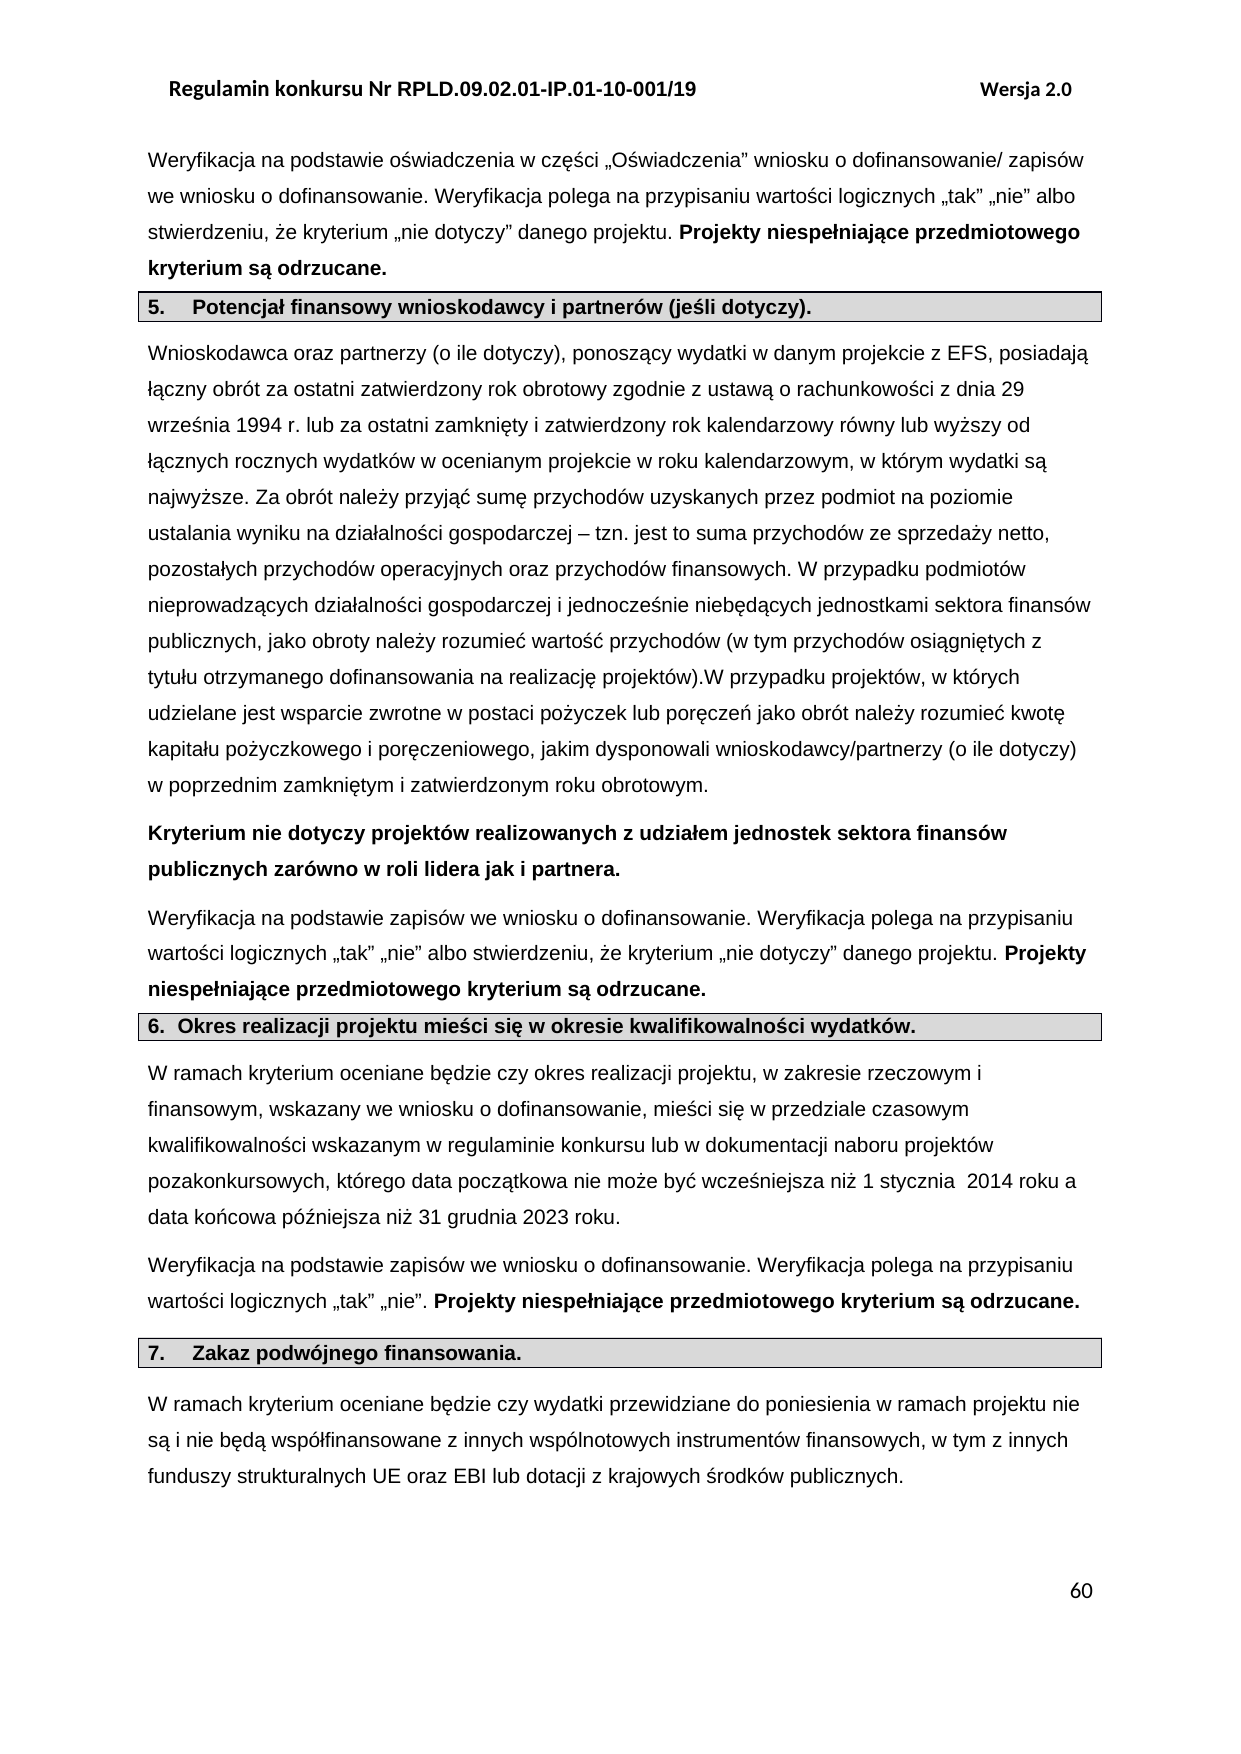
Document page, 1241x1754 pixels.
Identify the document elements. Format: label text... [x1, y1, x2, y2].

list Zakaz podwójnego finansowania. [139, 1339, 1101, 1367]
text W ramach kryterium oceniane będzie czy wydatki przewidziane do poniesienia w ramach projektu nie są i nie będą współfinansowane z innych wspólnotowych instrumentów finansowych, w tym z innych funduszy strukturalnych UE oraz EBI lub dotacji z krajowych środków publicznych. [148, 1392, 1093, 1488]
text W ramach kryterium oceniane będzie czy okres realizacji projektu, w zakresie rzeczowym i finansowym, wskazany we wniosku o dofinansowanie, mieści się w przedziale czasowym kwalifikowalności wskazanym w regulaminie konkursu lub w dokumentacji naboru projektów pozakonkursowych, którego data początkowa nie może być wcześniejsza niż 1 stycznia 2014 roku a data końcowa późniejsza niż 31 grudnia 2023 roku. [148, 1061, 1093, 1229]
text Weryfikacja na podstawie oświadczenia w części „Oświadczenia” wniosku o dofinansowanie/ zapisów we wniosku o dofinansowanie. Weryfikacja polega na przypisaniu wartości logicznych „tak” „nie” albo stwierdzeniu, że kryterium „nie dotyczy” danego projektu. Projekty niespełniające przedmiotowego kryterium są odrzucane. [148, 148, 1093, 279]
text Kryterium nie dotyczy projektów realizowanych z udziałem jednostek sektora finansów publicznych zarówno w roli lidera jak i partnera. [148, 821, 1093, 881]
list Okres realizacji projektu mieści się w okresie kwalifikowalności wydatków. [139, 1014, 1101, 1040]
list Potencjał finansowy wnioskodawcy i partnerów (jeśli dotyczy). [139, 293, 1101, 321]
text Weryfikacja na podstawie zapisów we wniosku o dofinansowanie. Weryfikacja polega na przypisaniu wartości logicznych „tak” „nie” albo stwierdzeniu, że kryterium „nie dotyczy” danego projektu. Projekty niespełniające przedmiotowego kryterium są odrzucane. [148, 905, 1093, 1001]
text Wnioskodawca oraz partnerzy (o ile dotyczy), ponoszący wydatki w danym projekcie z EFS, posiadają łączny obrót za ostatni zatwierdzony rok obrotowy zgodnie z ustawą o rachunkowości z dnia 29 września 1994 r. lub za ostatni zamknięty i zatwierdzony rok kalendarzowy równy lub wyższy od łącznych rocznych wydatków w ocenianym projekcie w roku kalendarzowym, w którym wydatki są najwyższe. Za obrót należy przyjąć sumę przychodów uzyskanych przez podmiot na poziomie ustalania wyniku na działalności gospodarczej – tzn. jest to suma przychodów ze sprzedaży netto, pozostałych przychodów operacyjnych oraz przychodów finansowych. W przypadku podmiotów nieprowadzących działalności gospodarczej i jednocześnie niebędących jednostkami sektora finansów publicznych, jako obroty należy rozumieć wartość przychodów (w tym przychodów osiągniętych z tytułu otrzymanego dofinansowania na realizację projektów).W przypadku projektów, w których udzielane jest wsparcie zwrotne w postaci pożyczek lub poręczeń jako obrót należy rozumieć kwotę kapitału pożyczkowego i poręczeniowego, jakim dysponowali wnioskodawcy/partnerzy (o ile dotyczy) w poprzednim zamkniętym i zatwierdzonym roku obrotowym. [148, 341, 1093, 796]
text Weryfikacja na podstawie zapisów we wniosku o dofinansowanie. Weryfikacja polega na przypisaniu wartości logicznych „tak” „nie”. Projekty niespełniające przedmiotowego kryterium są odrzucane. [148, 1253, 1093, 1313]
